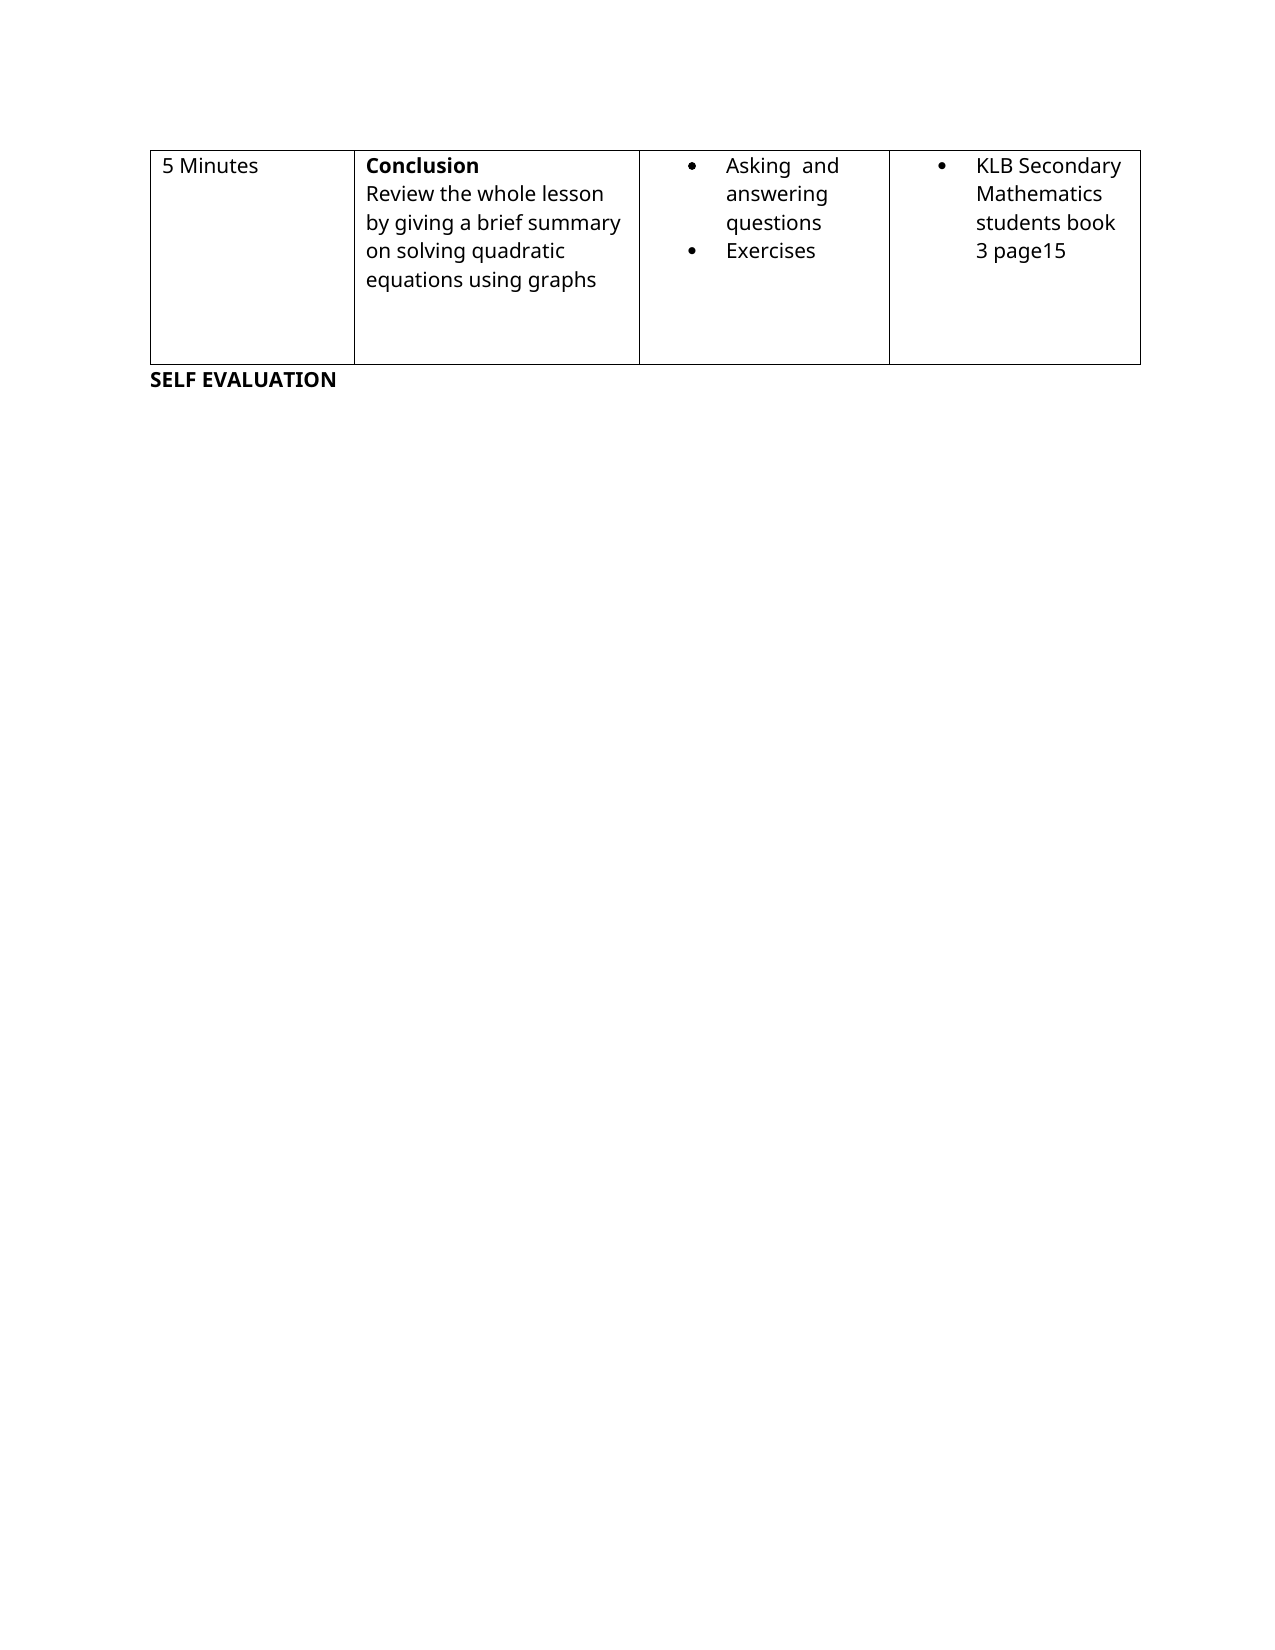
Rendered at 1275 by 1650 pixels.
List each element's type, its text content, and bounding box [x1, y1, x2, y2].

table_cell Conclusion Review the whole lesson by giving a brief summary on solving quadratic equations using graphs [355, 151, 639, 364]
table_cell Asking and answering questions Exercises [640, 151, 889, 364]
table_cell KLB Secondary Mathematics students book 3 page15 [890, 151, 1140, 364]
text SELF EVALUATION [150, 365, 1125, 394]
table_cell 5 Minutes [151, 151, 354, 364]
